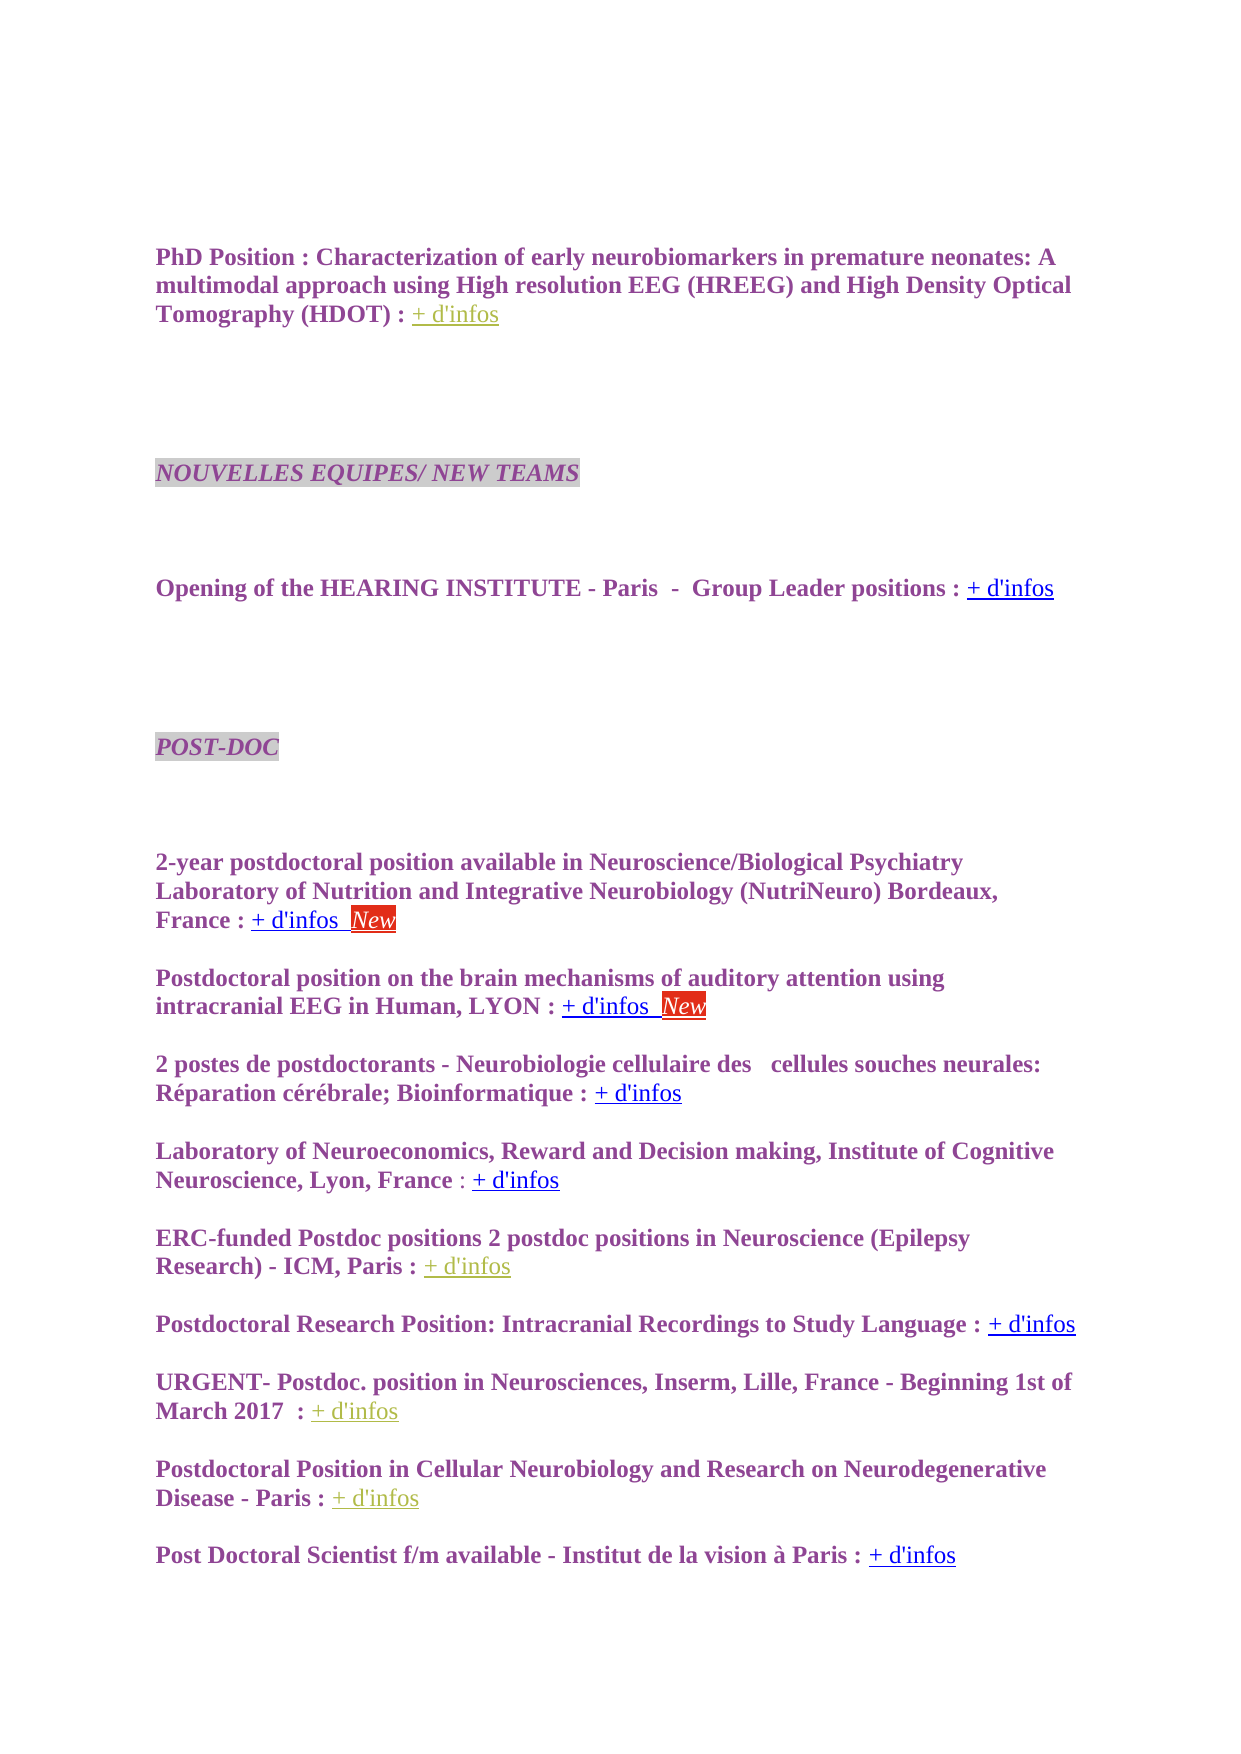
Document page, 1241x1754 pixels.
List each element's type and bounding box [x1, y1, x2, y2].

table_cell [148, 667, 1085, 1606]
table_cell [148, 148, 1085, 393]
table_cell [148, 393, 1085, 667]
